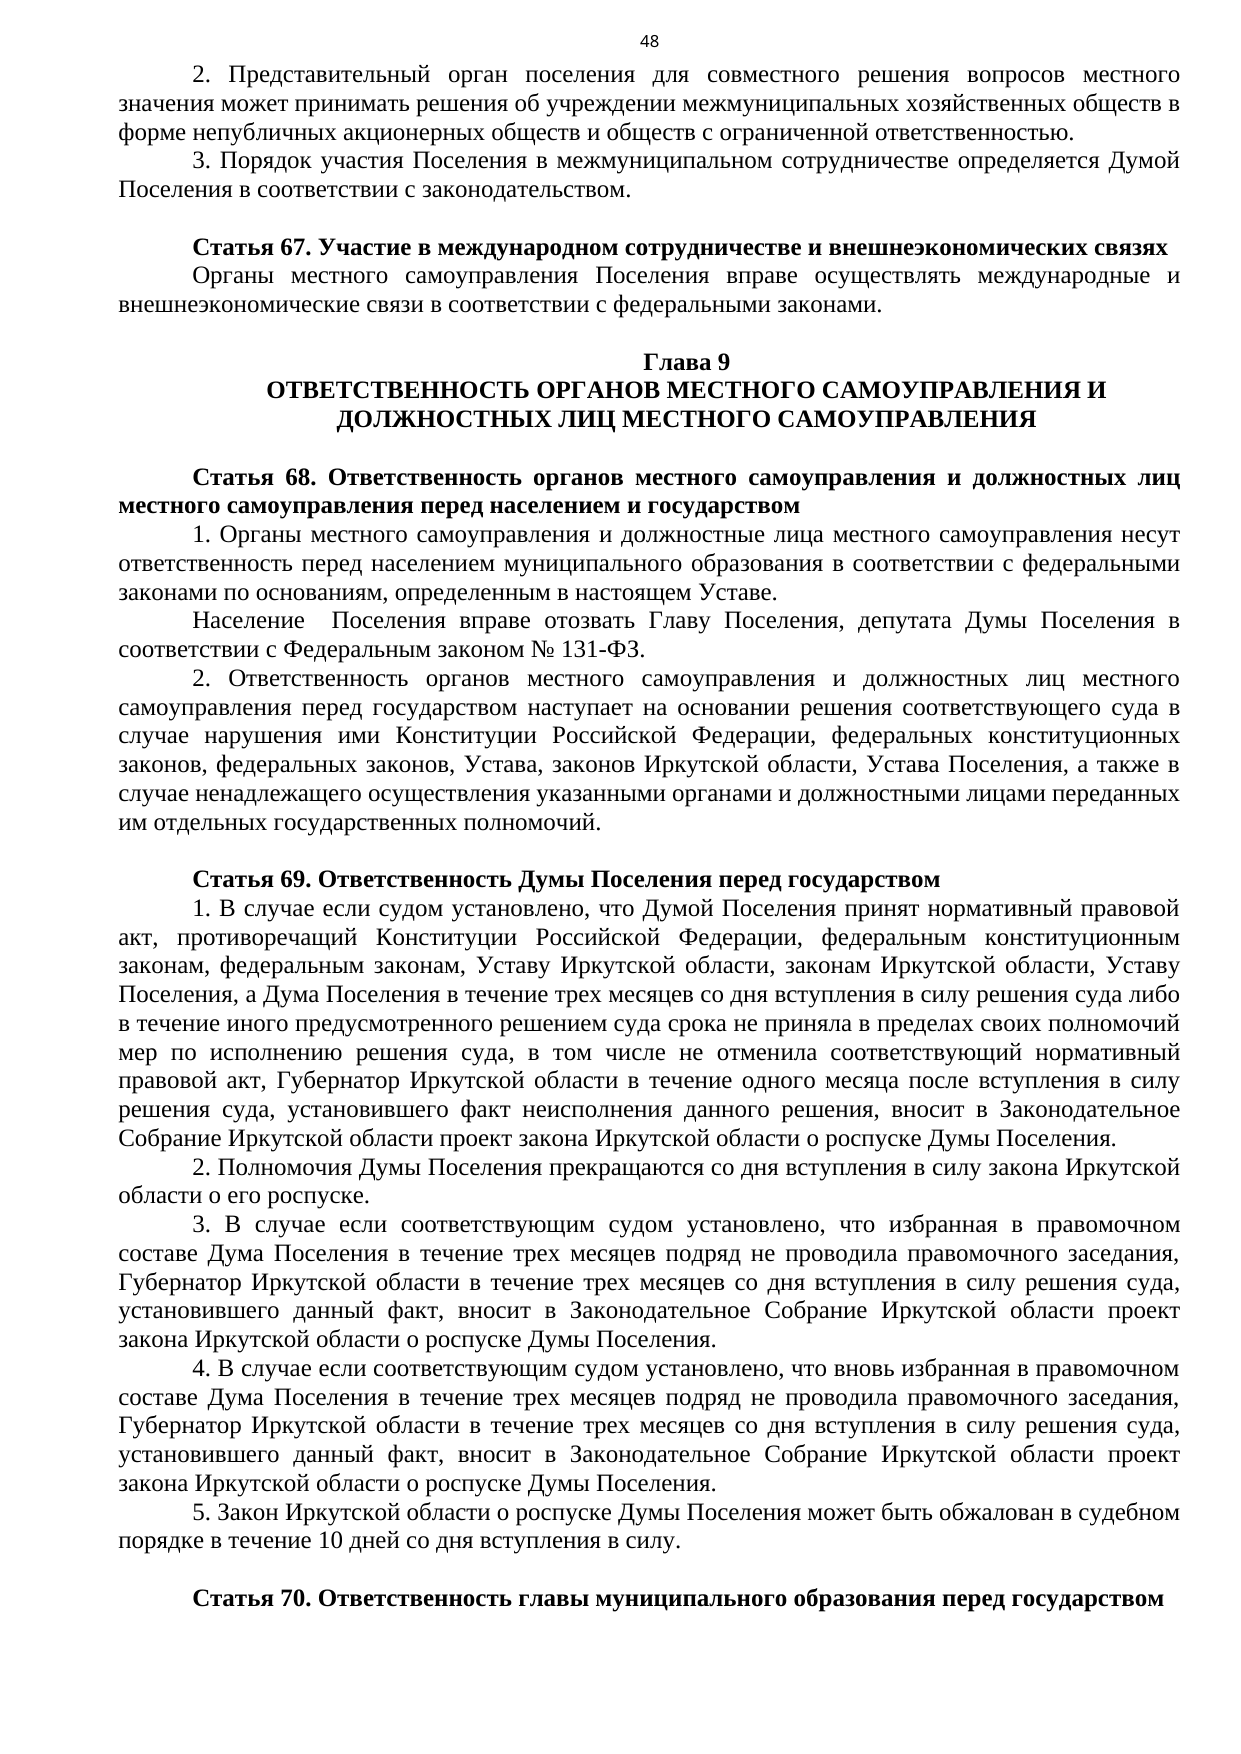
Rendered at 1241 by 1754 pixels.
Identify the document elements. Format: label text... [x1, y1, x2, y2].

text 2. Полномочия Думы Поселения прекращаются со дня вступления в силу закона Иркутской области о его роспуске. [118, 1152, 1181, 1209]
text ДОЛЖНОСТНЫХ ЛИЦ МЕСТНОГО САМОУПРАВЛЕНИЯ [118, 404, 1181, 433]
text Глава 9 [118, 347, 1181, 375]
text 1. Органы местного самоуправления и должностные лица местного самоуправления несут ответственность перед населением муниципального образования в соответствии с федеральными законами по основаниям, определенным в настоящем Уставе. [118, 519, 1181, 605]
text 4. В случае если соответствующим судом установлено, что вновь избранная в правомочном составе Дума Поселения в течение трех месяцев подряд не проводила правомочного заседания, Губернатор Иркутской области в течение трех месяцев со дня вступления в силу решения суда, установившего данный факт, вносит в Законодательное Собрание Иркутской области проект закона Иркутской области о роспуске Думы Поселения. [118, 1353, 1181, 1497]
text Статья 68. Ответственность органов местного самоуправления и должностных лиц местного самоуправления перед населением и государством [118, 462, 1181, 519]
text 1. В случае если судом установлено, что Думой Поселения принят нормативный правовой акт, противоречащий Конституции Российской Федерации, федеральным конституционным законам, федеральным законам, Уставу Иркутской области, законам Иркутской области, Уставу Поселения, а Дума Поселения в течение трех месяцев со дня вступления в силу решения суда либо в течение иного предусмотренного решением суда срока не приняла в пределах своих полномочий мер по исполнению решения суда, в том числе не отменила соответствующий нормативный правовой акт, Губернатор Иркутской области в течение одного месяца после вступления в силу решения суда, установившего факт неисполнения данного решения, вносит в Законодательное Собрание Иркутской области проект закона Иркутской области о роспуске Думы Поселения. [118, 893, 1181, 1152]
text Статья 69. Ответственность Думы Поселения перед государством [118, 864, 1181, 893]
text Статья 67. Участие в международном сотрудничестве и внешнеэкономических связях [118, 232, 1181, 260]
text 3. В случае если соответствующим судом установлено, что избранная в правомочном составе Дума Поселения в течение трех месяцев подряд не проводила правомочного заседания, Губернатор Иркутской области в течение трех месяцев со дня вступления в силу решения суда, установившего данный факт, вносит в Законодательное Собрание Иркутской области проект закона Иркутской области о роспуске Думы Поселения. [118, 1209, 1181, 1353]
text 5. Закон Иркутской области о роспуске Думы Поселения может быть обжалован в судебном порядке в течение 10 дней со дня вступления в силу. [118, 1497, 1181, 1554]
text Население Поселения вправе отозвать Главу Поселения, депутата Думы Поселения в соответствии с Федеральным законом № 131-ФЗ. [118, 605, 1181, 663]
text 3. Порядок участия Поселения в межмуниципальном сотрудничестве определяется Думой Поселения в соответствии с законодательством. [118, 145, 1181, 203]
text Органы местного самоуправления Поселения вправе осуществлять международные и внешнеэкономические связи в соответствии с федеральными законами. [118, 260, 1181, 318]
text ОТВЕТСТВЕННОСТЬ ОРГАНОВ МЕСТНОГО САМОУПРАВЛЕНИЯ И [118, 375, 1181, 404]
text 2. Представительный орган поселения для совместного решения вопросов местного значения может принимать решения об учреждении межмуниципальных хозяйственных обществ в форме непубличных акционерных обществ и обществ с ограниченной ответственностью. [118, 59, 1181, 145]
text Статья 70. Ответственность главы муниципального образования перед государством [118, 1583, 1181, 1612]
text 2. Ответственность органов местного самоуправления и должностных лиц местного самоуправления перед государством наступает на основании решения соответствующего суда в случае нарушения ими Конституции Российской Федерации, федеральных конституционных законов, федеральных законов, Устава, законов Иркутской области, Устава Поселения, а также в случае ненадлежащего осуществления указанными органами и должностными лицами переданных им отдельных государственных полномочий. [118, 663, 1181, 835]
